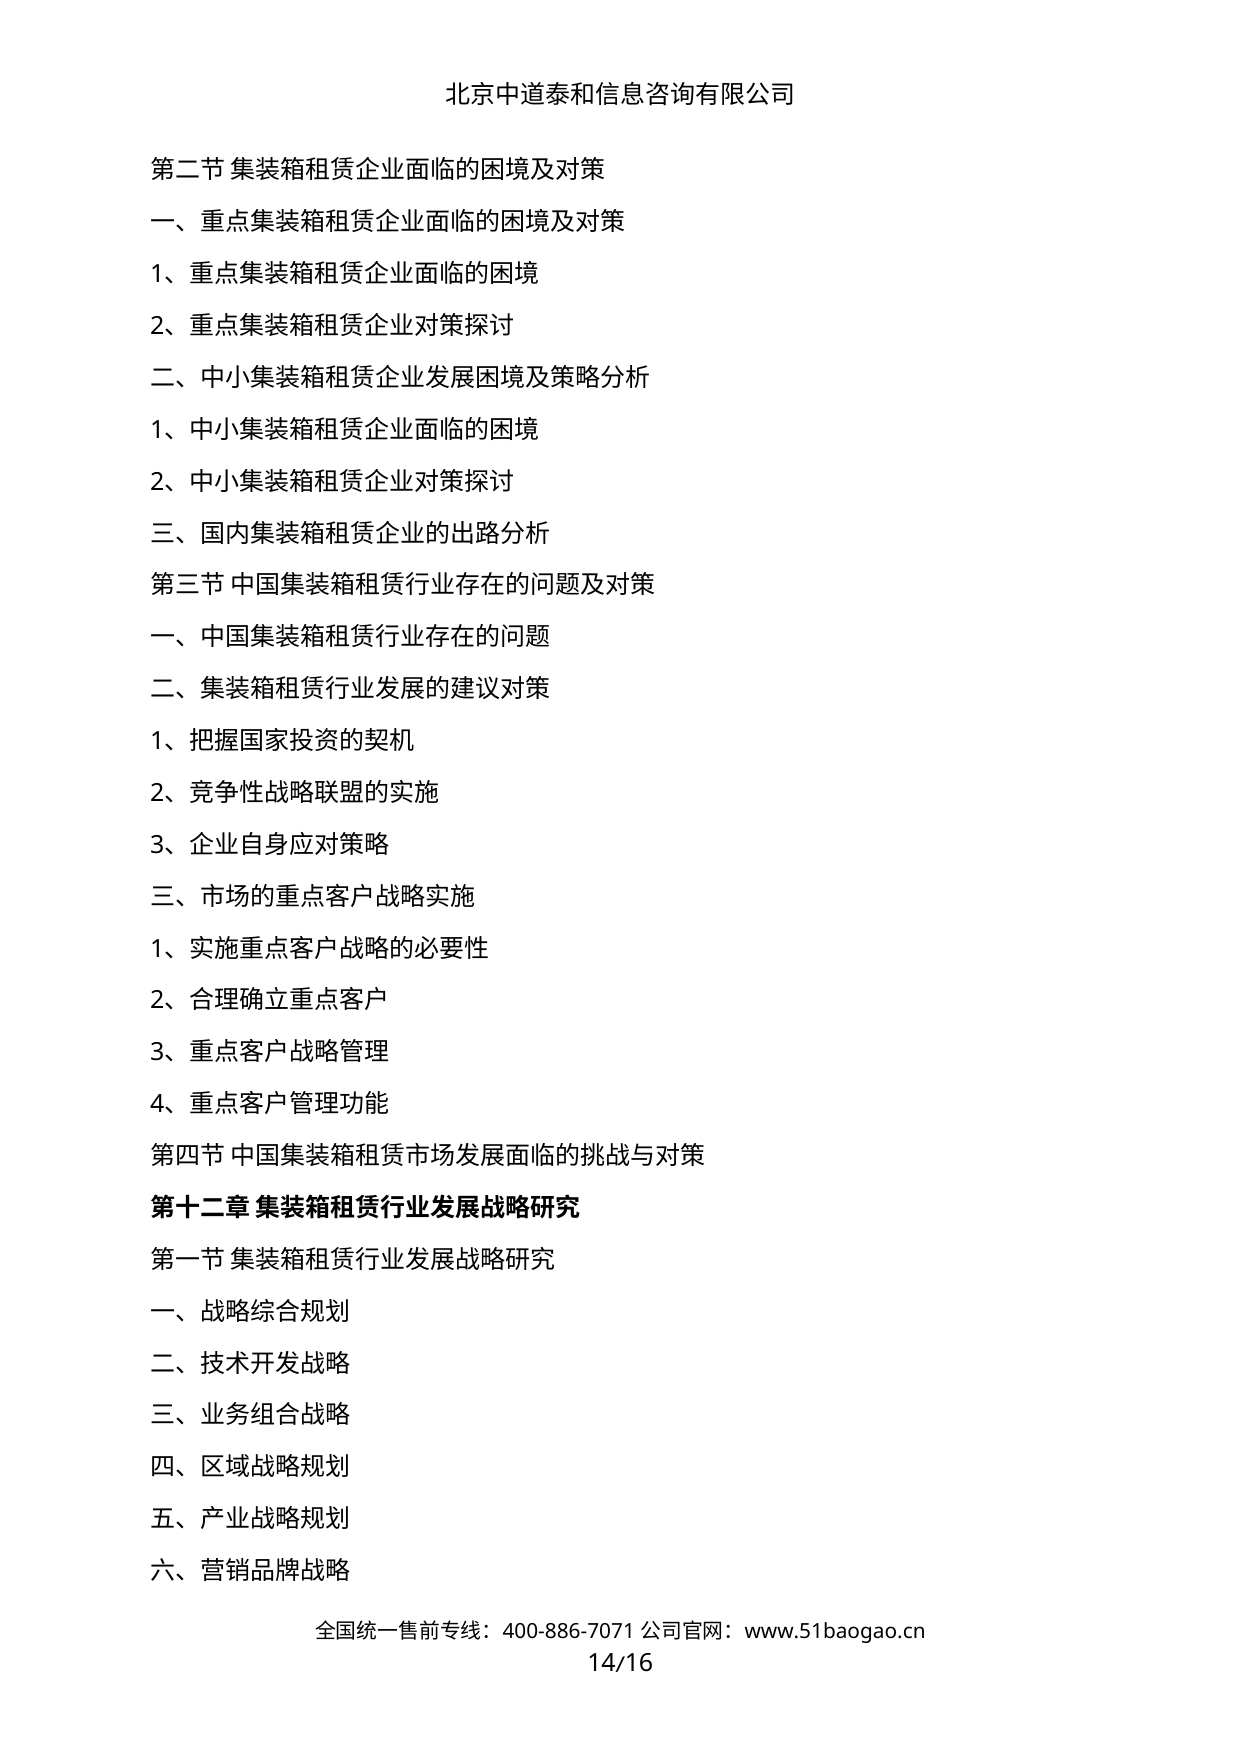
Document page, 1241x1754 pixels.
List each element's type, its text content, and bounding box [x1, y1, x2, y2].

text 一、重点集装箱租赁企业面临的困境及对策 [150, 202, 1090, 238]
text 1、重点集装箱租赁企业面临的困境 [150, 254, 1090, 290]
text 四、区域战略规划 [150, 1447, 1090, 1483]
text 第十二章 集装箱租赁行业发展战略研究 [150, 1187, 1090, 1224]
text 二、中小集装箱租赁企业发展困境及策略分析 [150, 357, 1090, 394]
text 4、重点客户管理功能 [150, 1084, 1090, 1120]
text 一、中国集装箱租赁行业存在的问题 [150, 617, 1090, 653]
text 3、重点客户战略管理 [150, 1032, 1090, 1068]
text 2、中小集装箱租赁企业对策探讨 [150, 461, 1090, 497]
text 1、中小集装箱租赁企业面临的困境 [150, 409, 1090, 446]
text 三、国内集装箱租赁企业的出路分析 [150, 513, 1090, 549]
text 1、实施重点客户战略的必要性 [150, 928, 1090, 964]
text 第一节 集装箱租赁行业发展战略研究 [150, 1239, 1090, 1276]
text 第二节 集装箱租赁企业面临的困境及对策 [150, 150, 1090, 186]
text 2、合理确立重点客户 [150, 980, 1090, 1016]
text 一、战略综合规划 [150, 1291, 1090, 1327]
text 第三节 中国集装箱租赁行业存在的问题及对策 [150, 565, 1090, 601]
text 二、集装箱租赁行业发展的建议对策 [150, 669, 1090, 705]
text 五、产业战略规划 [150, 1499, 1090, 1535]
text 三、市场的重点客户战略实施 [150, 876, 1090, 912]
text 1、把握国家投资的契机 [150, 721, 1090, 757]
text 2、重点集装箱租赁企业对策探讨 [150, 306, 1090, 342]
text 二、技术开发战略 [150, 1343, 1090, 1379]
text 第四节 中国集装箱租赁市场发展面临的挑战与对策 [150, 1136, 1090, 1172]
text 3、企业自身应对策略 [150, 824, 1090, 861]
text 六、营销品牌战略 [150, 1551, 1090, 1587]
text 2、竞争性战略联盟的实施 [150, 772, 1090, 809]
text 三、业务组合战略 [150, 1395, 1090, 1431]
